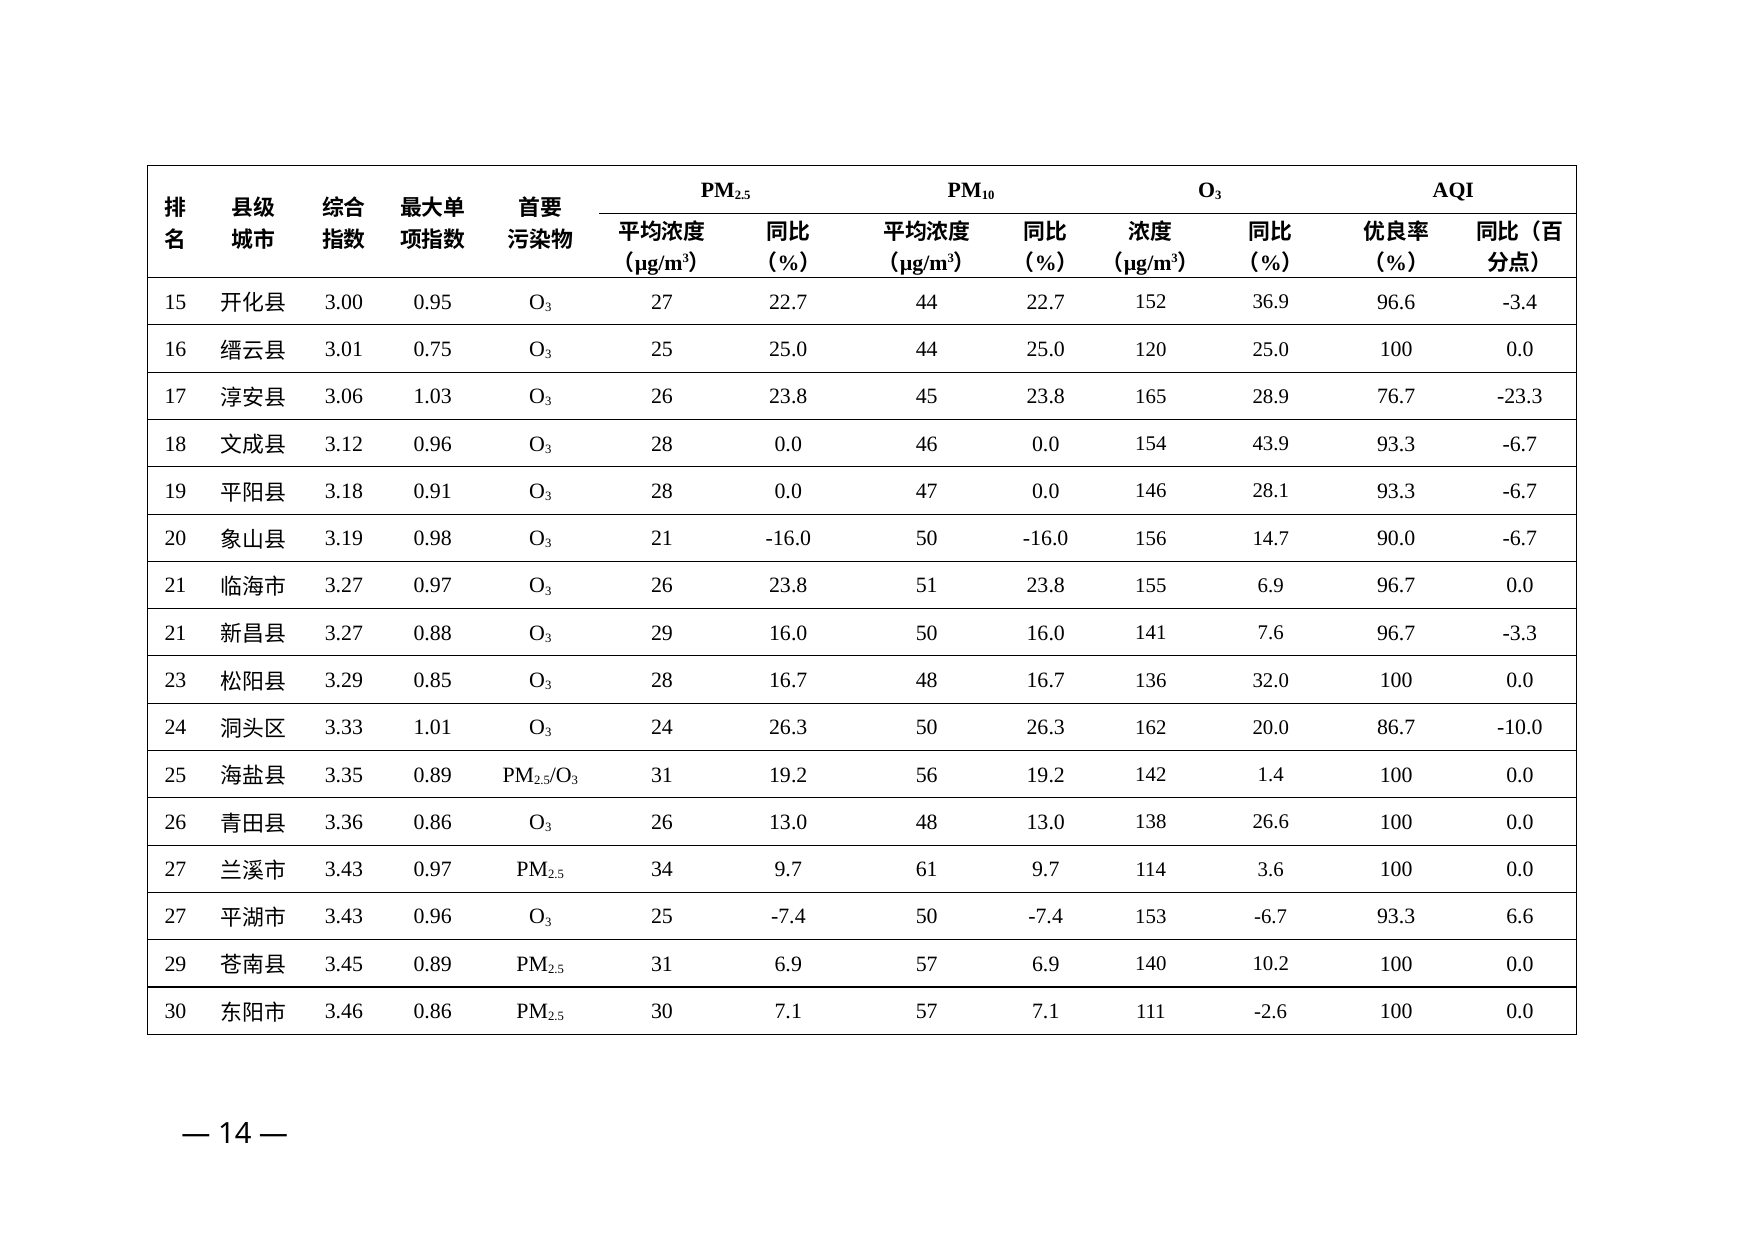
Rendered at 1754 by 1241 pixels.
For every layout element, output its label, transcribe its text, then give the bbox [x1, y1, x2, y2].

table_cell 156 [1090, 515, 1211, 561]
table_cell 90.0 [1330, 515, 1462, 561]
table_cell 3.45 [304, 940, 384, 986]
table_cell 缙云县 [203, 325, 303, 372]
table_cell 30 [599, 988, 724, 1034]
table_cell 43.9 [1211, 420, 1329, 466]
table_cell O3 [481, 278, 599, 324]
table_cell 25 [148, 751, 203, 797]
table_cell 96.7 [1330, 609, 1462, 655]
table_cell 0.0 [1463, 846, 1576, 892]
table_cell O3 [481, 704, 599, 750]
table_cell -2.6 [1211, 988, 1329, 1034]
table_cell 3.29 [304, 656, 384, 703]
table_cell 开化县 [203, 278, 303, 324]
table_cell 44 [852, 325, 1001, 372]
table_cell 44 [852, 278, 1001, 324]
table_cell -3.4 [1463, 278, 1576, 324]
table_cell O3 [481, 467, 599, 513]
table_cell 1.4 [1211, 751, 1329, 797]
table_cell 同比（%） [1211, 214, 1329, 277]
table_cell 16.0 [724, 609, 852, 655]
table_cell 浓度（µg/m3） [1090, 214, 1211, 277]
table_cell 25 [599, 893, 724, 939]
table_cell 29 [599, 609, 724, 655]
table_cell 淳安县 [203, 373, 303, 419]
table_cell 34 [599, 846, 724, 892]
table_header PM2.5 [599, 166, 852, 213]
table_cell -23.3 [1463, 373, 1576, 419]
table_cell 3.18 [304, 467, 384, 513]
table_cell 19 [148, 467, 203, 513]
table_header 首要 污染物 [481, 166, 599, 277]
table_cell 24 [148, 704, 203, 750]
table_cell 3.36 [304, 798, 384, 844]
table_cell 114 [1090, 846, 1211, 892]
table_cell 3.00 [304, 278, 384, 324]
table_cell 100 [1330, 751, 1462, 797]
table_cell 1.01 [384, 704, 481, 750]
table_cell 25 [599, 325, 724, 372]
table_cell 57 [852, 940, 1001, 986]
table_cell 0.98 [384, 515, 481, 561]
table_cell 平湖市 [203, 893, 303, 939]
table_header AQI [1330, 166, 1576, 213]
table_cell 东阳市 [203, 988, 303, 1034]
table_cell 61 [852, 846, 1001, 892]
table_cell 24 [599, 704, 724, 750]
table_cell 0.0 [1001, 420, 1090, 466]
table_cell 19.2 [724, 751, 852, 797]
table_cell 111 [1090, 988, 1211, 1034]
table_cell 138 [1090, 798, 1211, 844]
table_cell 141 [1090, 609, 1211, 655]
table_cell 26 [148, 798, 203, 844]
table_cell 27 [599, 278, 724, 324]
table_cell 46 [852, 420, 1001, 466]
table_cell 1.03 [384, 373, 481, 419]
table_header O3 [1090, 166, 1329, 213]
table_cell 28.1 [1211, 467, 1329, 513]
table_cell PM2.5 [481, 846, 599, 892]
table_cell 3.27 [304, 609, 384, 655]
table_cell 19.2 [1001, 751, 1090, 797]
table_cell 26 [599, 373, 724, 419]
table_cell 0.0 [1463, 940, 1576, 986]
table_cell 22.7 [724, 278, 852, 324]
table_cell 0.0 [1463, 751, 1576, 797]
table_cell 0.97 [384, 562, 481, 608]
table_cell 136 [1090, 656, 1211, 703]
table_cell 100 [1330, 846, 1462, 892]
table_cell 21 [148, 562, 203, 608]
table_cell O3 [481, 325, 599, 372]
table_cell 28.9 [1211, 373, 1329, 419]
table_cell 16.7 [724, 656, 852, 703]
table_cell 18 [148, 420, 203, 466]
table_cell 0.0 [1463, 325, 1576, 372]
table_cell 146 [1090, 467, 1211, 513]
table_header 县级 城市 [203, 166, 303, 277]
table_cell 6.9 [724, 940, 852, 986]
table_cell -16.0 [724, 515, 852, 561]
table_cell 23.8 [724, 562, 852, 608]
table_header 最大单项指数 [384, 166, 481, 277]
table_cell 0.91 [384, 467, 481, 513]
table_cell 154 [1090, 420, 1211, 466]
table_cell 3.19 [304, 515, 384, 561]
table_cell 20.0 [1211, 704, 1329, 750]
table_cell 28 [599, 467, 724, 513]
table_cell 96.7 [1330, 562, 1462, 608]
table_cell 3.01 [304, 325, 384, 372]
table_cell 3.46 [304, 988, 384, 1034]
table_cell 26.3 [1001, 704, 1090, 750]
table_cell 0.0 [1463, 656, 1576, 703]
table_cell 0.86 [384, 798, 481, 844]
table_cell 0.96 [384, 893, 481, 939]
table_cell 28 [599, 420, 724, 466]
table_cell 27 [148, 846, 203, 892]
table_cell 6.6 [1463, 893, 1576, 939]
table_cell 27 [148, 893, 203, 939]
table_cell 3.43 [304, 846, 384, 892]
table_cell -6.7 [1463, 515, 1576, 561]
table_cell 152 [1090, 278, 1211, 324]
table_cell 6.9 [1001, 940, 1090, 986]
table_cell 31 [599, 940, 724, 986]
table_cell PM2.5 [481, 940, 599, 986]
table_cell 48 [852, 656, 1001, 703]
table_cell 51 [852, 562, 1001, 608]
table_cell 17 [148, 373, 203, 419]
table_cell 0.0 [724, 420, 852, 466]
table_cell 新昌县 [203, 609, 303, 655]
table_cell 平阳县 [203, 467, 303, 513]
table_cell 16.0 [1001, 609, 1090, 655]
table_cell 洞头区 [203, 704, 303, 750]
table_cell 6.9 [1211, 562, 1329, 608]
table_cell 象山县 [203, 515, 303, 561]
table_cell 松阳县 [203, 656, 303, 703]
table_cell 15 [148, 278, 203, 324]
table_cell 93.3 [1330, 467, 1462, 513]
table_cell 0.0 [1463, 798, 1576, 844]
table_cell PM2.5/O3 [481, 751, 599, 797]
table_cell 142 [1090, 751, 1211, 797]
table_cell O3 [481, 420, 599, 466]
table_cell 14.7 [1211, 515, 1329, 561]
table_cell -3.3 [1463, 609, 1576, 655]
table_cell 苍南县 [203, 940, 303, 986]
table_cell 16 [148, 325, 203, 372]
table_header 综合指数 [304, 166, 384, 277]
table_cell 3.43 [304, 893, 384, 939]
table_cell 3.12 [304, 420, 384, 466]
table_cell -7.4 [724, 893, 852, 939]
table_cell 100 [1330, 798, 1462, 844]
table_cell O3 [481, 562, 599, 608]
table_cell 28 [599, 656, 724, 703]
table_cell 0.75 [384, 325, 481, 372]
table_cell 0.95 [384, 278, 481, 324]
table_cell 29 [148, 940, 203, 986]
table_cell 100 [1330, 940, 1462, 986]
table_cell 0.96 [384, 420, 481, 466]
table_cell 平均浓度（µg/m3） [852, 214, 1001, 277]
table_cell O3 [481, 656, 599, 703]
table_cell 165 [1090, 373, 1211, 419]
table_cell 25.0 [1211, 325, 1329, 372]
table_header PM10 [852, 166, 1090, 213]
table_cell 31 [599, 751, 724, 797]
table_cell 0.0 [724, 467, 852, 513]
table_cell O3 [481, 373, 599, 419]
table_cell 26 [599, 562, 724, 608]
table_cell 3.33 [304, 704, 384, 750]
table_cell 26.6 [1211, 798, 1329, 844]
table_cell 3.06 [304, 373, 384, 419]
table_cell 3.27 [304, 562, 384, 608]
table_cell 153 [1090, 893, 1211, 939]
table_cell 0.97 [384, 846, 481, 892]
table_cell 25.0 [1001, 325, 1090, 372]
table_cell 22.7 [1001, 278, 1090, 324]
table_cell 50 [852, 704, 1001, 750]
table_cell 100 [1330, 988, 1462, 1034]
table_cell O3 [481, 609, 599, 655]
table_cell 16.7 [1001, 656, 1090, 703]
table_cell 同比（百分点） [1463, 214, 1576, 277]
table_cell 7.6 [1211, 609, 1329, 655]
table_cell 56 [852, 751, 1001, 797]
table_cell 0.85 [384, 656, 481, 703]
table_cell 26.3 [724, 704, 852, 750]
table_cell 0.88 [384, 609, 481, 655]
table_cell 20 [148, 515, 203, 561]
table_cell 48 [852, 798, 1001, 844]
table_cell O3 [481, 893, 599, 939]
table_cell 0.89 [384, 940, 481, 986]
table_cell 50 [852, 515, 1001, 561]
table_cell 120 [1090, 325, 1211, 372]
table_cell 0.86 [384, 988, 481, 1034]
table_cell 13.0 [1001, 798, 1090, 844]
table_cell 50 [852, 609, 1001, 655]
table_cell 临海市 [203, 562, 303, 608]
table_cell 平均浓度（µg/m3） [599, 214, 724, 277]
table_cell 162 [1090, 704, 1211, 750]
table_cell 0.89 [384, 751, 481, 797]
table_cell 36.9 [1211, 278, 1329, 324]
table_cell 9.7 [724, 846, 852, 892]
table_cell 100 [1330, 656, 1462, 703]
table_cell 76.7 [1330, 373, 1462, 419]
table_cell 155 [1090, 562, 1211, 608]
table_cell 93.3 [1330, 893, 1462, 939]
table_cell 23 [148, 656, 203, 703]
table_cell 7.1 [724, 988, 852, 1034]
table_cell 文成县 [203, 420, 303, 466]
table_cell -6.7 [1463, 467, 1576, 513]
table_cell 7.1 [1001, 988, 1090, 1034]
table_cell 100 [1330, 325, 1462, 372]
table_cell 13.0 [724, 798, 852, 844]
table_cell 25.0 [724, 325, 852, 372]
table_cell -6.7 [1463, 420, 1576, 466]
table_cell 3.6 [1211, 846, 1329, 892]
table_cell 26 [599, 798, 724, 844]
table_cell 同比（%） [724, 214, 852, 277]
table_cell 优良率（%） [1330, 214, 1462, 277]
table_cell 21 [599, 515, 724, 561]
table_cell 23.8 [1001, 373, 1090, 419]
table_cell -7.4 [1001, 893, 1090, 939]
table_cell 0.0 [1463, 988, 1576, 1034]
table_cell 10.2 [1211, 940, 1329, 986]
table_cell 21 [148, 609, 203, 655]
table_cell 50 [852, 893, 1001, 939]
table_cell 9.7 [1001, 846, 1090, 892]
table_cell -6.7 [1211, 893, 1329, 939]
table_cell 45 [852, 373, 1001, 419]
table_cell PM2.5 [481, 988, 599, 1034]
table_header 排名 [148, 166, 203, 277]
table_cell 47 [852, 467, 1001, 513]
table_cell 93.3 [1330, 420, 1462, 466]
table_cell 同比（%） [1001, 214, 1090, 277]
table_cell 青田县 [203, 798, 303, 844]
table_cell 海盐县 [203, 751, 303, 797]
table_cell 3.35 [304, 751, 384, 797]
table_cell 96.6 [1330, 278, 1462, 324]
table_cell 86.7 [1330, 704, 1462, 750]
table_cell 0.0 [1463, 562, 1576, 608]
table_cell -10.0 [1463, 704, 1576, 750]
table_cell O3 [481, 515, 599, 561]
table_cell 30 [148, 988, 203, 1034]
table_cell 57 [852, 988, 1001, 1034]
table_cell 140 [1090, 940, 1211, 986]
table_cell 兰溪市 [203, 846, 303, 892]
table_cell 23.8 [724, 373, 852, 419]
table_cell 23.8 [1001, 562, 1090, 608]
table_cell -16.0 [1001, 515, 1090, 561]
table_cell O3 [481, 798, 599, 844]
table_cell 0.0 [1001, 467, 1090, 513]
table_cell 32.0 [1211, 656, 1329, 703]
